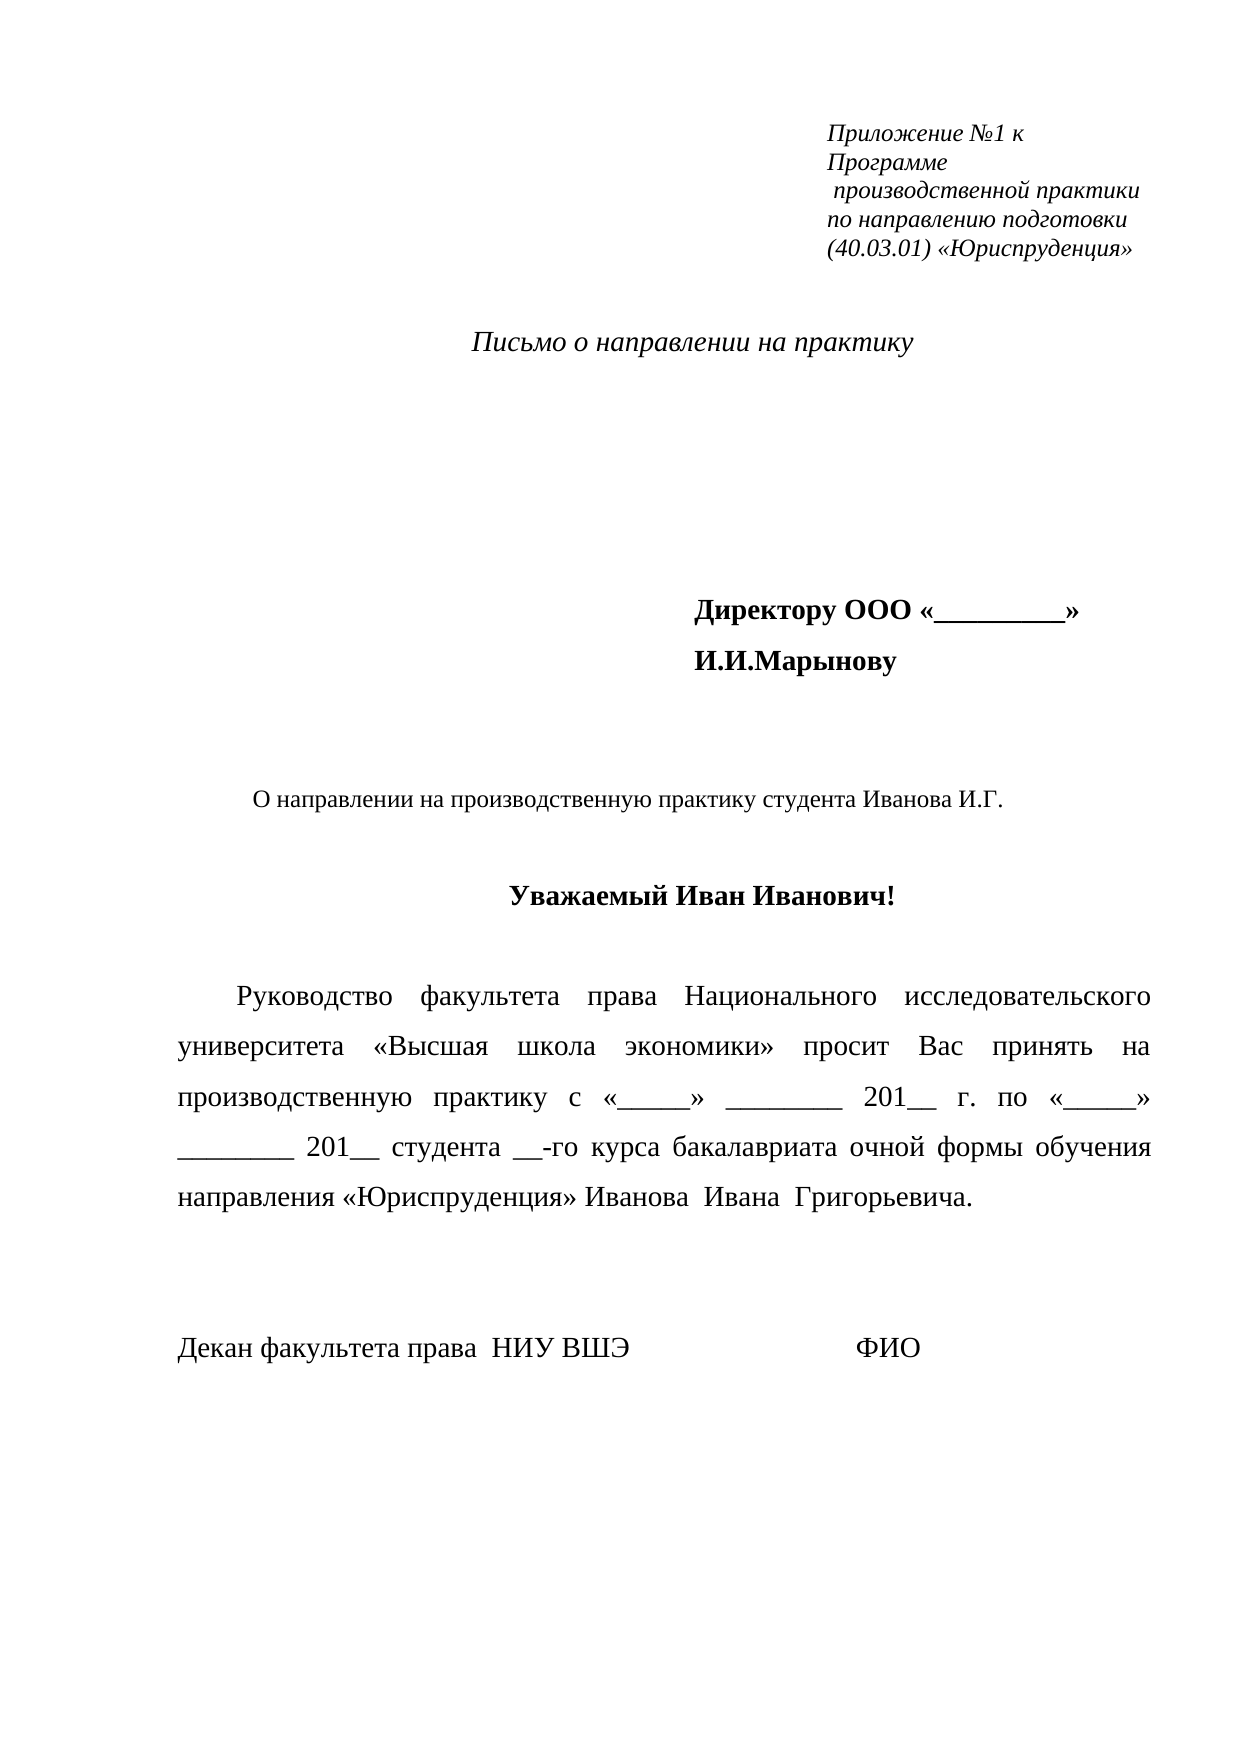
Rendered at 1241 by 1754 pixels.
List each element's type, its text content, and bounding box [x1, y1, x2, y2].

text Директору ООО «_________» [694, 592, 1152, 626]
text Письмо о направлении на практику [236, 324, 1152, 358]
text (40.03.01) «Юриспруденция» [827, 233, 1152, 262]
text по направлению подготовки [827, 204, 1152, 233]
text О направлении на производственную практику студента Иванова И.Г. [177, 784, 1152, 813]
text производственной практики [827, 176, 1152, 204]
text Руководство факультета права Национального исследовательского университета «Высшая школа экономики» просит Вас принять на производственную практику с «_____» ________ 201__ г. по «_____» ________ 201__ студента __-го курса бакалавриата очной формы обучения направления «Юриспруденция» Иванова Ивана Григорьевича. [177, 978, 1152, 1213]
text Уважаемый Иван Иванович! [177, 878, 1152, 911]
text Приложение №1 к Программе [827, 118, 1152, 176]
text Декан факультета права НИУ ВШЭ ФИО [177, 1330, 1152, 1364]
text И.И.Марынову [694, 643, 1152, 719]
